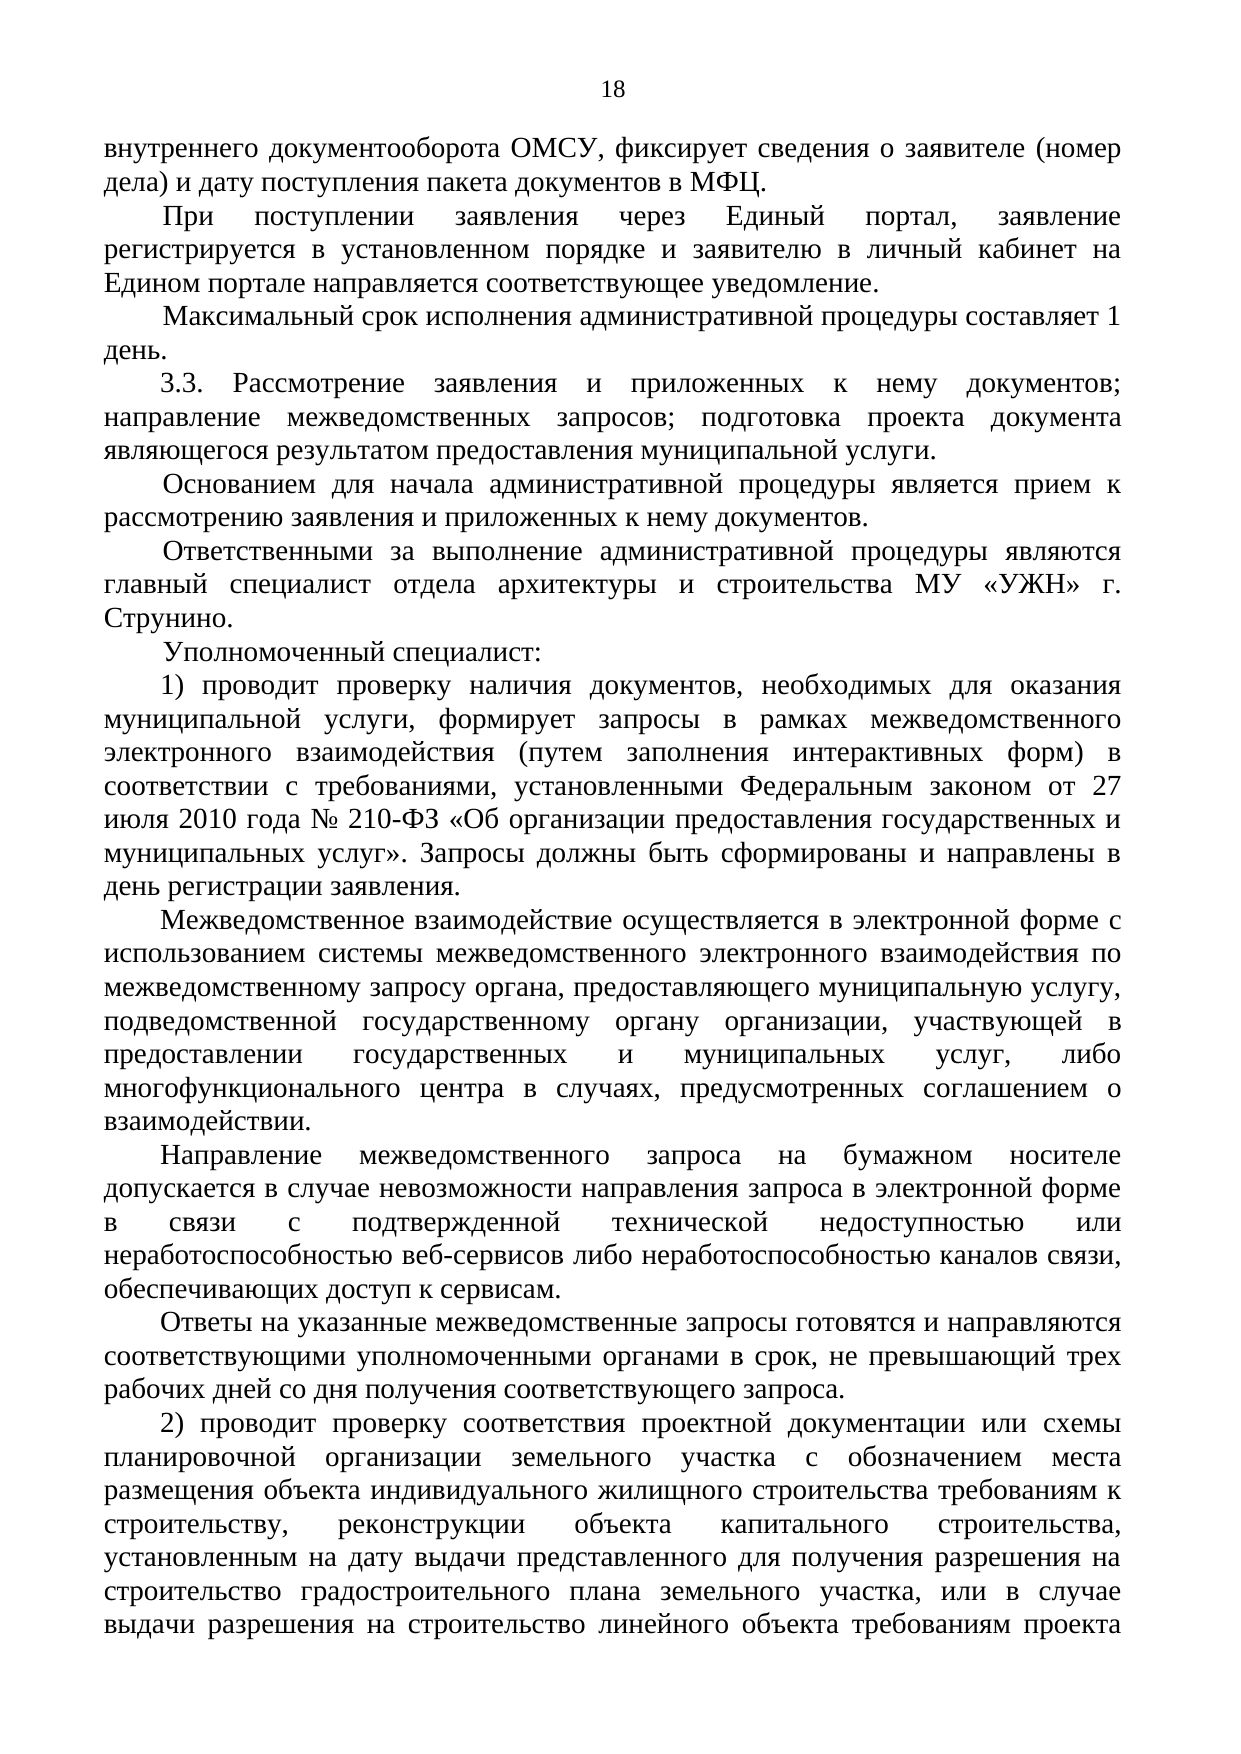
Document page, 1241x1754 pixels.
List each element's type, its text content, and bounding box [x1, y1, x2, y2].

text Направление межведомственного запроса на бумажном носителе допускается в случае невозможности направления запроса в электронной форме в связи с подтвержденной технической недоступностью или неработоспособностью веб-сервисов либо неработоспособностью каналов связи, обеспечивающих доступ к сервисам. [103, 1137, 1122, 1304]
text 1) проводит проверку наличия документов, необходимых для оказания муниципальной услуги, формирует запросы в рамках межведомственного электронного взаимодействия (путем заполнения интерактивных форм) в соответствии с требованиями, установленными Федеральным законом от 27 июля 2010 года № 210-ФЗ «Об организации предоставления государственных и муниципальных услуг». Запросы должны быть сформированы и направлены в день регистрации заявления. [103, 667, 1122, 902]
text Уполномоченный специалист: [103, 634, 1122, 667]
text Максимальный срок исполнения административной процедуры составляет 1 день. [103, 298, 1122, 365]
text 3.3. Рассмотрение заявления и приложенных к нему документов; направление межведомственных запросов; подготовка проекта документа являющегося результатом предоставления муниципальной услуги. [103, 365, 1122, 466]
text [103, 131, 1122, 198]
text Межведомственное взаимодействие осуществляется в электронной форме с использованием системы межведомственного электронного взаимодействия по межведомственному запросу органа, предоставляющего муниципальную услугу, подведомственной государственному органу организации, участвующей в предоставлении государственных и муниципальных услуг, либо многофункционального центра в случаях, предусмотренных соглашением о взаимодействии. [103, 902, 1122, 1137]
text Ответы на указанные межведомственные запросы готовятся и направляются соответствующими уполномоченными органами в срок, не превышающий трех рабочих дней со дня получения соответствующего запроса. [103, 1304, 1122, 1405]
text Основанием для начала административной процедуры является прием к рассмотрению заявления и приложенных к нему документов. [103, 466, 1122, 533]
text При поступлении заявления через Единый портал, заявление регистрируется в установленном порядке и заявителю в личный кабинет на Едином портале направляется соответствующее уведомление. [103, 198, 1122, 298]
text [103, 1405, 1122, 1640]
text Ответственными за выполнение административной процедуры являются главный специалист отдела архитектуры и строительства МУ «УЖН» г. Струнино. [103, 533, 1122, 634]
